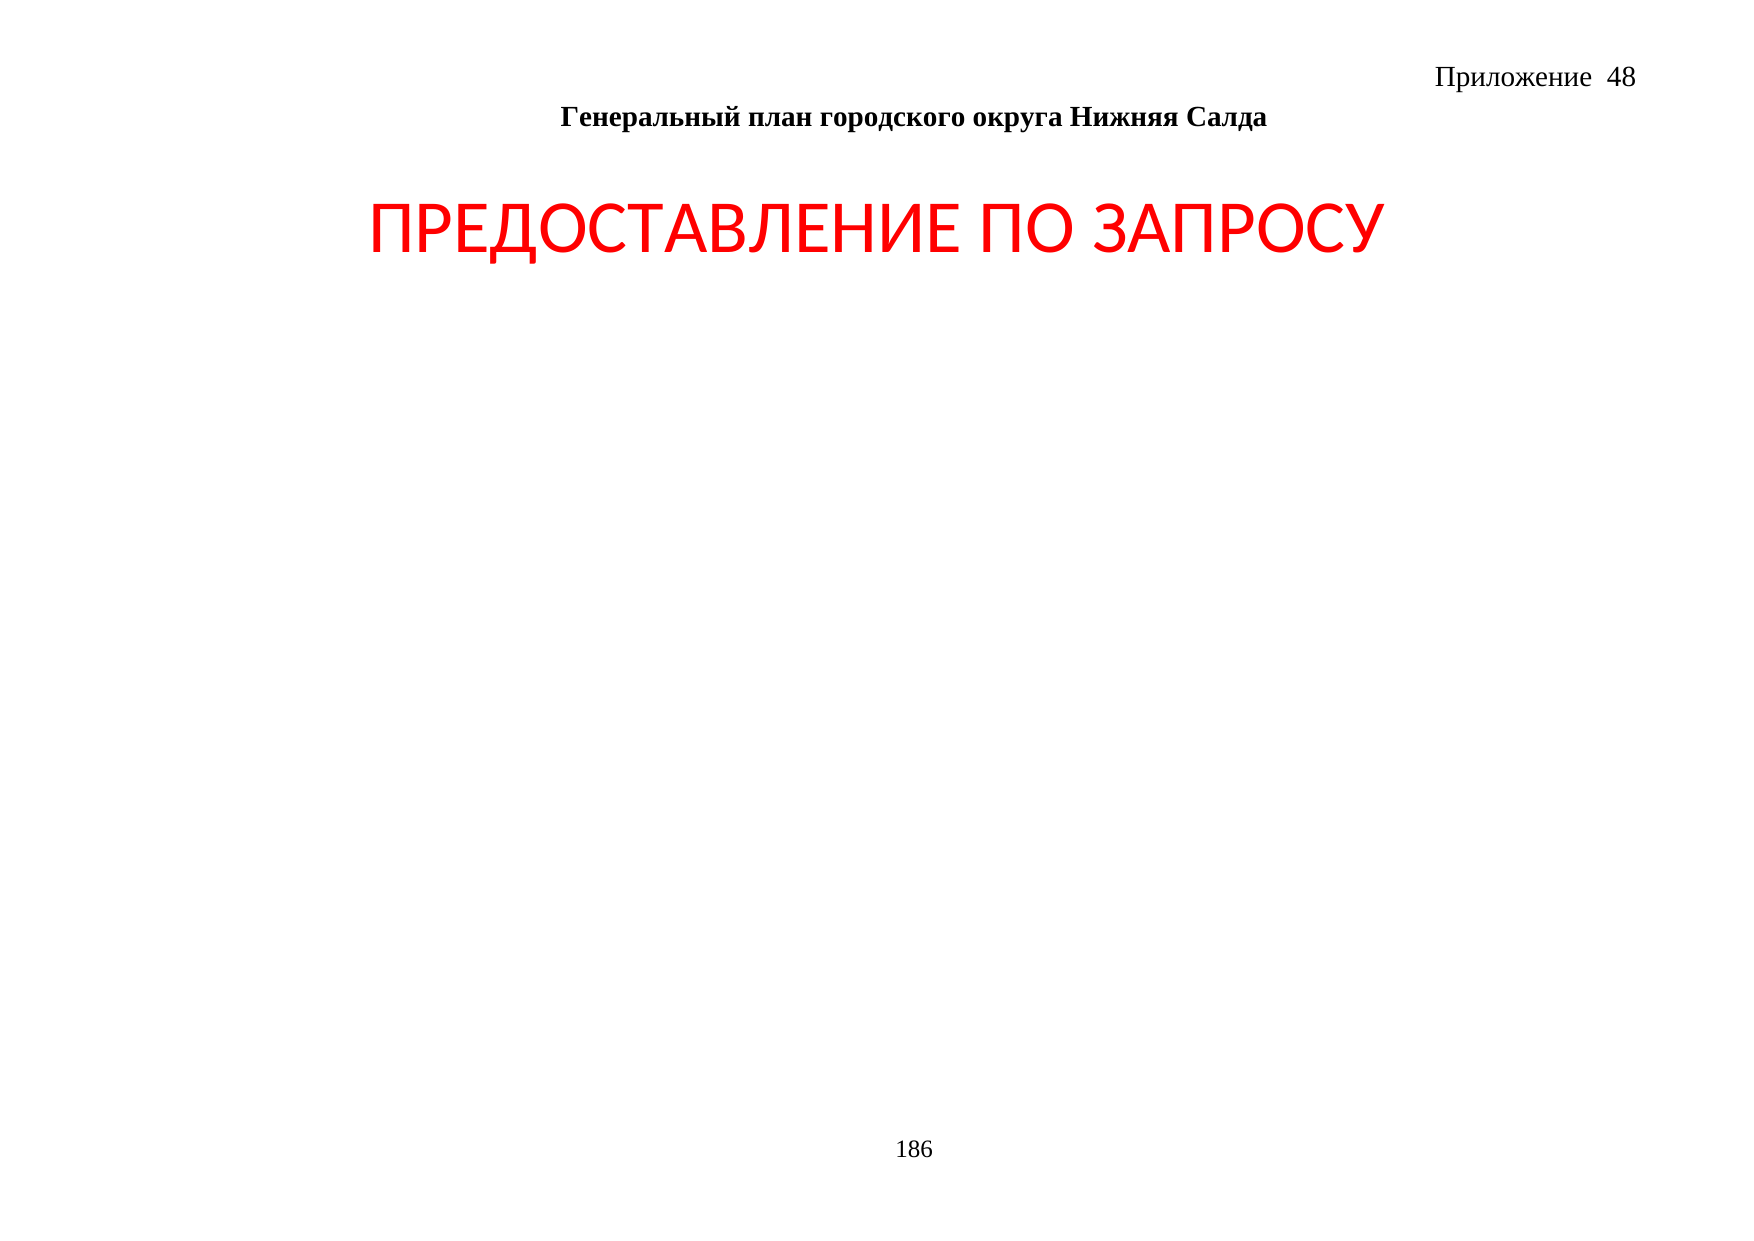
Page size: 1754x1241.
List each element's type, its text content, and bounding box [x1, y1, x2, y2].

text Генеральный план городского округа Нижняя Салда [118, 99, 1636, 133]
text ПРЕДОСТАВЛЕНИЕ ПО ЗАПРОСУ [118, 180, 1636, 271]
text Приложение 48 [118, 59, 1636, 93]
